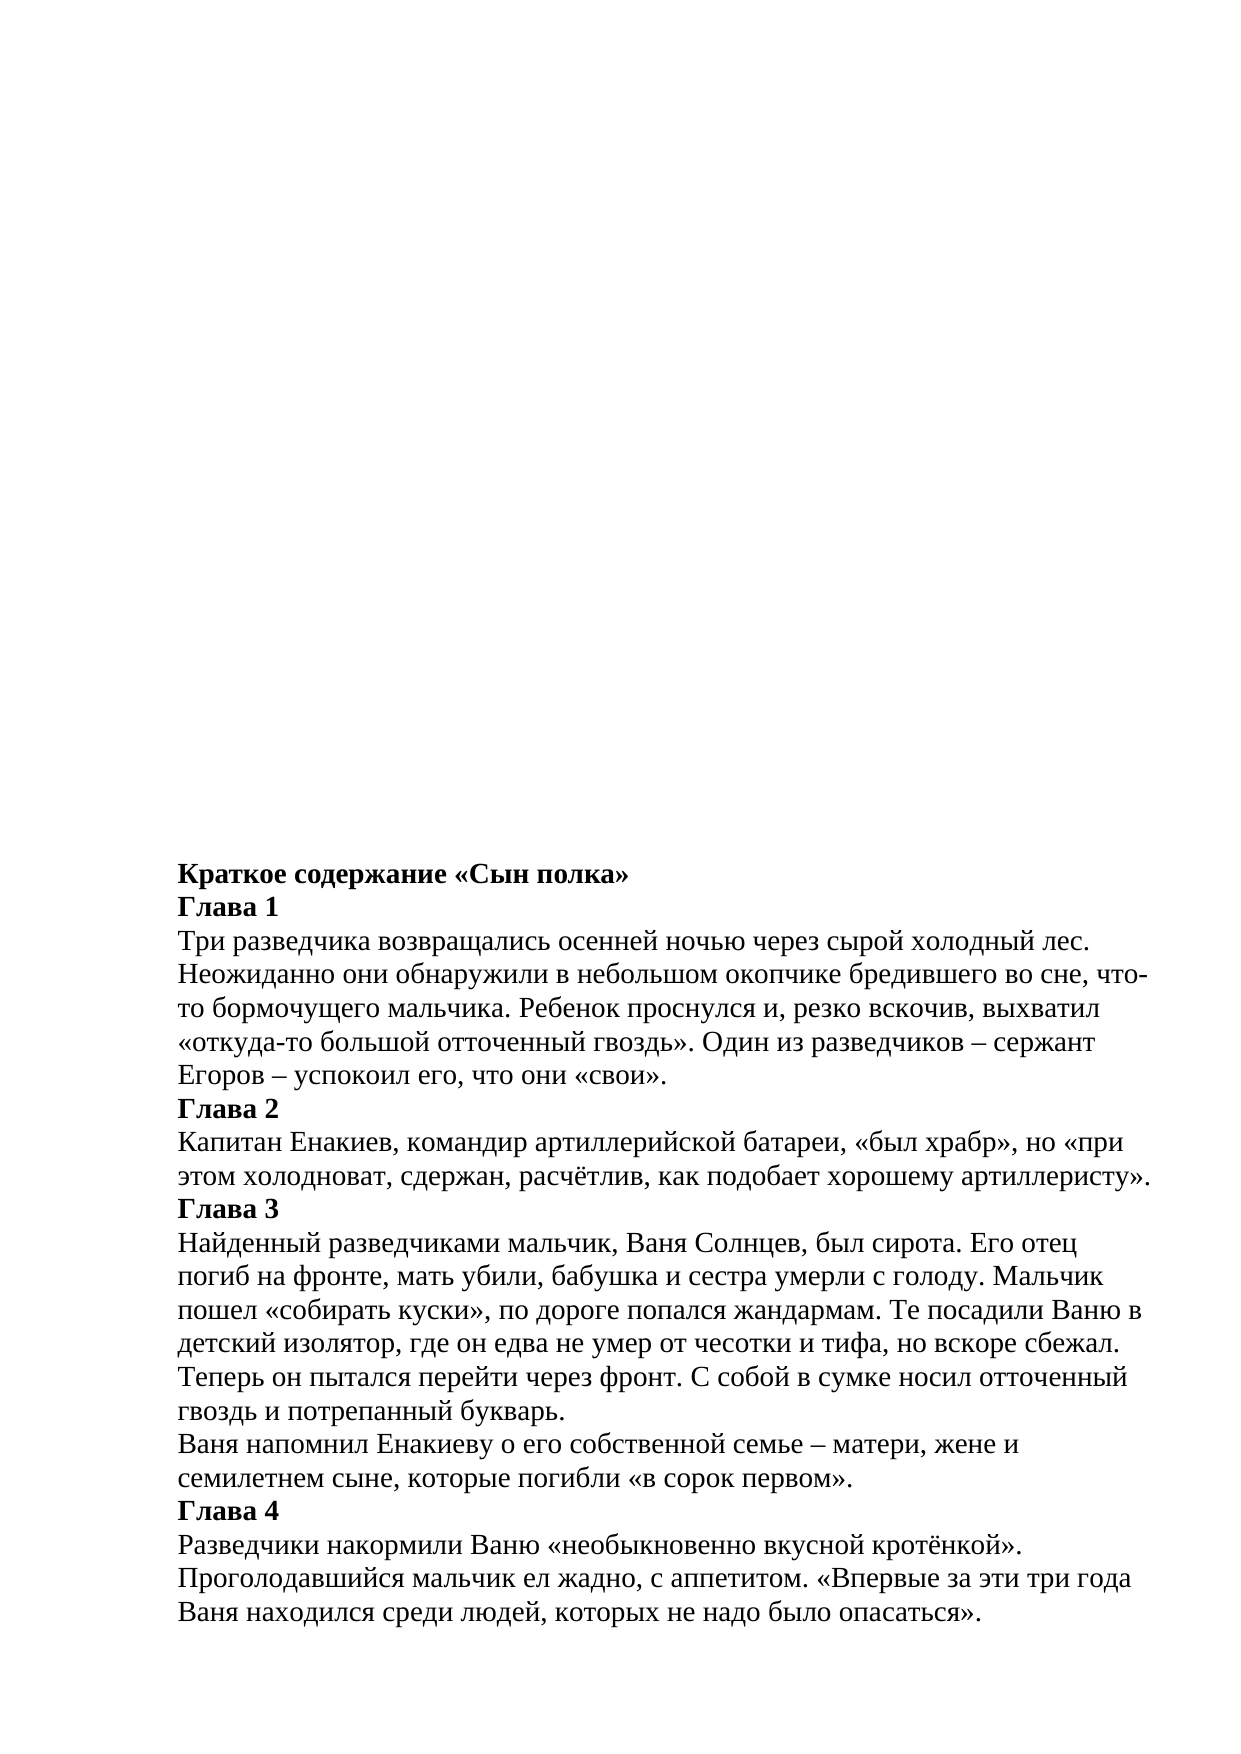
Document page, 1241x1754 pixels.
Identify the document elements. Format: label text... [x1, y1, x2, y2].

text Глава 3 [177, 1191, 1152, 1225]
text Капитан Енакиев, командир артиллерийской батареи, «был храбр», но «при этом холодноват, сдержан, расчётлив, как подобает хорошему артиллеристу». [177, 1124, 1152, 1191]
text Три разведчика возвращались осенней ночью через сырой холодный лес. Неожиданно они обнаружили в небольшом окопчике бредившего во сне, что-то бормочущего мальчика. Ребенок проснулся и, резко вскочив, выхватил «откуда-то большой отточенный гвоздь». Один из разведчиков – сержант Егоров – успокоил его, что они «свои». [177, 923, 1152, 1091]
text Разведчики накормили Ваню «необыкновенно вкусной кротёнкой». Проголодавшийся мальчик ел жадно, с аппетитом. «Впервые за эти три года Ваня находился среди людей, которых не надо было опасаться». [177, 1527, 1152, 1627]
text Глава 1 [177, 889, 1152, 923]
text Глава 2 [177, 1091, 1152, 1124]
text Найденный разведчиками мальчик, Ваня Солнцев, был сирота. Его отец погиб на фронте, мать убили, бабушка и сестра умерли с голоду. Мальчик пошел «собирать куски», по дороге попался жандармам. Те посадили Ваню в детский изолятор, где он едва не умер от чесотки и тифа, но вскоре сбежал. Теперь он пытался перейти через фронт. С собой в сумке носил отточенный гвоздь и потрепанный букварь. [177, 1225, 1152, 1426]
text Краткое содержание «Сын полка» [177, 856, 1152, 889]
text Глава 4 [177, 1493, 1152, 1527]
text Ваня напомнил Енакиеву о его собственной семье – матери, жене и семилетнем сыне, которые погибли «в сорок первом». [177, 1426, 1152, 1493]
